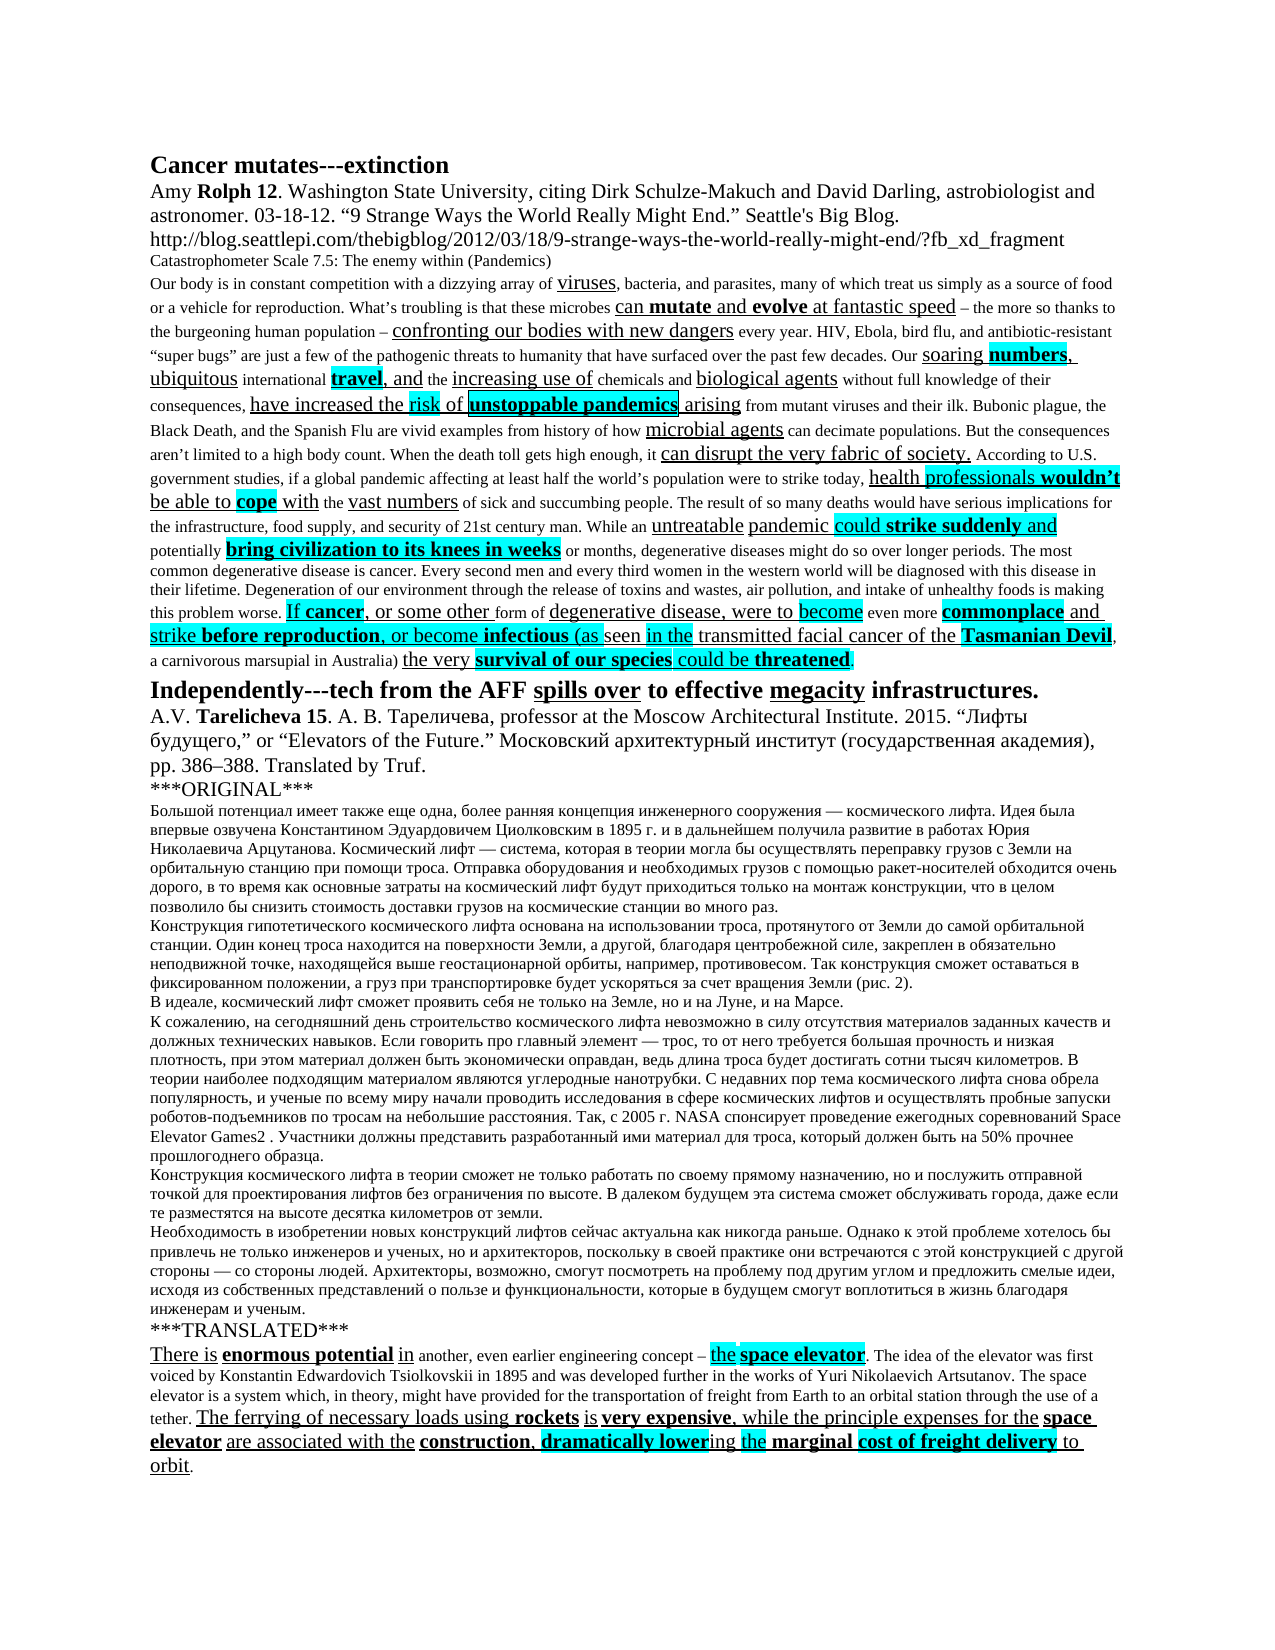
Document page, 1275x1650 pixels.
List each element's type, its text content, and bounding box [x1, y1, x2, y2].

text There is enormous potential in another, even earlier engineering concept – the space elevator. The idea of the elevator was first voiced by Konstantin Edwardovich Tsiolkovskii in 1895 and was developed further in the works of Yuri Nikolaevich Artsutanov. The space elevator is a system which, in theory, might have provided for the transportation of freight from Earth to an orbital station through the use of a tether. The ferrying of necessary loads using rockets is very expensive, while the principle expenses for the space elevator are associated with the construction, dramatically lowering the marginal cost of freight delivery to orbit. [150, 1342, 1125, 1477]
text Большой потенциал имеет также еще одна, более ранняя концепция инженерного сооружения — космического лифта. Идея была впервые озвучена Константином Эдуардовичем Циолковским в 1895 г. и в дальнейшем получила развитие в работах Юрия Николаевича Арцутанова. Космический лифт — система, которая в теории могла бы осуществлять переправку грузов с Земли на орбитальную станцию при помощи троса. Отправка оборудования и необходимых грузов с помощью ракет-носителей обходится очень дорого, в то время как основные затраты на космический лифт будут приходиться только на монтаж конструкции, что в целом позволило бы снизить стоимость доставки грузов на космические станции во много раз. [150, 801, 1125, 916]
text Our body is in constant competition with a dizzying array of viruses, bacteria, and parasites, many of which treat us simply as a source of food or a vehicle for reproduction. What’s troubling is that these microbes can mutate and evolve at fantastic speed – the more so thanks to the burgeoning human population – confronting our bodies with new dangers every year. HIV, Ebola, bird flu, and antibiotic-resistant “super bugs” are just a few of the pathogenic threats to humanity that have surfaced over the past few decades. Our soaring numbers, ubiquitous international travel, and the increasing use of chemicals and biological agents without full knowledge of their consequences, have increased the risk of unstoppable pandemics arising from mutant viruses and their ilk. Bubonic plague, the Black Death, and the Spanish Flu are vivid examples from history of how microbial agents can decimate populations. But the consequences aren’t limited to a high body count. When the death toll gets high enough, it can disrupt the very fabric of society. According to U.S. government studies, if a global pandemic affecting at least half the world’s population were to strike today, health professionals wouldn’t be able to cope with the vast numbers of sick and succumbing people. The result of so many deaths would have serious implications for the infrastructure, food supply, and security of 21st century man. While an untreatable pandemic could strike suddenly and potentially bring civilization to its knees in weeks or months, degenerative diseases might do so over longer periods. The most common degenerative disease is cancer. Every second men and every third women in the western world will be diagnosed with this disease in their lifetime. Degeneration of our environment through the release of toxins and wastes, air pollution, and intake of unhealthy foods is making this problem worse. If cancer, or some other form of degenerative disease, were to become even more commonplace and strike before reproduction, or become infectious (as seen in the transmitted facial cancer of the Tasmanian Devil, a carnivorous marsupial in Australia) the very survival of our species could be threatened. [150, 270, 1125, 671]
text ***ORIGINAL*** [150, 777, 1125, 801]
text Конструкция гипотетического космического лифта основана на использовании троса, протянутого от Земли до самой орбитальной станции. Один конец троса находится на поверхности Земли, а другой, благодаря центробежной силе, закреплен в обязательно неподвижной точке, находящейся выше геостационарной орбиты, например, противовесом. Так конструкция сможет оставаться в фиксированном положении, а груз при транспортировке будет ускоряться за счет вращения Земли (рис. 2). [150, 916, 1125, 992]
subtitle Independently---tech from the AFF spills over to effective megacity infrastructures. [150, 676, 1125, 704]
text Необходимость в изобретении новых конструкций лифтов сейчас актуальна как никогда раньше. Однако к этой проблеме хотелось бы привлечь не только инженеров и ученых, но и архитекторов, поскольку в своей практике они встречаются с этой конструкцией с другой стороны — со стороны людей. Архитекторы, возможно, смогут посмотреть на проблему под другим углом и предложить смелые идеи, исходя из собственных представлений о пользе и функциональности, которые в будущем смогут воплотиться в жизнь благодаря инженерам и ученым. [150, 1222, 1125, 1318]
text Amy Rolph 12. Washington State University, citing Dirk Schulze-Makuch and David Darling, astrobiologist and astronomer. 03-18-12. “9 Strange Ways the World Really Might End.” Seattle's Big Blog. http://blog.seattlepi.com/thebigblog/2012/03/18/9-strange-ways-the-world-really-might-end/?fb_xd_fragment [150, 179, 1125, 251]
text В идеале, космический лифт сможет проявить себя не только на Земле, но и на Луне, и на Марсе. [150, 992, 1125, 1011]
text Конструкция космического лифта в теории сможет не только работать по своему прямому назначению, но и послужить отправной точкой для проектирования лифтов без ограничения по высоте. В далеком будущем эта система сможет обслуживать города, даже если те разместятся на высоте десятка километров от земли. [150, 1165, 1125, 1222]
text ***TRANSLATED*** [150, 1318, 1125, 1342]
text К сожалению, на сегодняшний день строительство космического лифта невозможно в силу отсутствия материалов заданных качеств и должных технических навыков. Если говорить про главный элемент — трос, то от него требуется большая прочность и низкая плотность, при этом материал должен быть экономически оправдан, ведь длина троса будет достигать сотни тысяч километров. В теории наиболее подходящим материалом являются углеродные нанотрубки. С недавних пор тема космического лифта снова обрела популярность, и ученые по всему миру начали проводить исследования в сфере космических лифтов и осуществлять пробные запуски роботов-подъемников по тросам на небольшие расстояния. Так, с 2005 г. NASA спонсирует проведение ежегодных соревнований Space Elevator Games2 . Участники должны представить разработанный ими материал для троса, который должен быть на 50% прочнее прошлогоднего образца. [150, 1011, 1125, 1165]
text Catastrophometer Scale 7.5: The enemy within (Pandemics) [150, 251, 1125, 270]
text A.V. Tarelicheva 15. А. В. Тареличева, professor at the Moscow Architectural Institute. 2015. “Лифты будущего,” or “Elevators of the Future.” Московский архитектурный институт (государственная академия), pp. 386–388. Translated by Truf. [150, 704, 1125, 777]
subtitle Cancer mutates---extinction [150, 150, 1125, 179]
